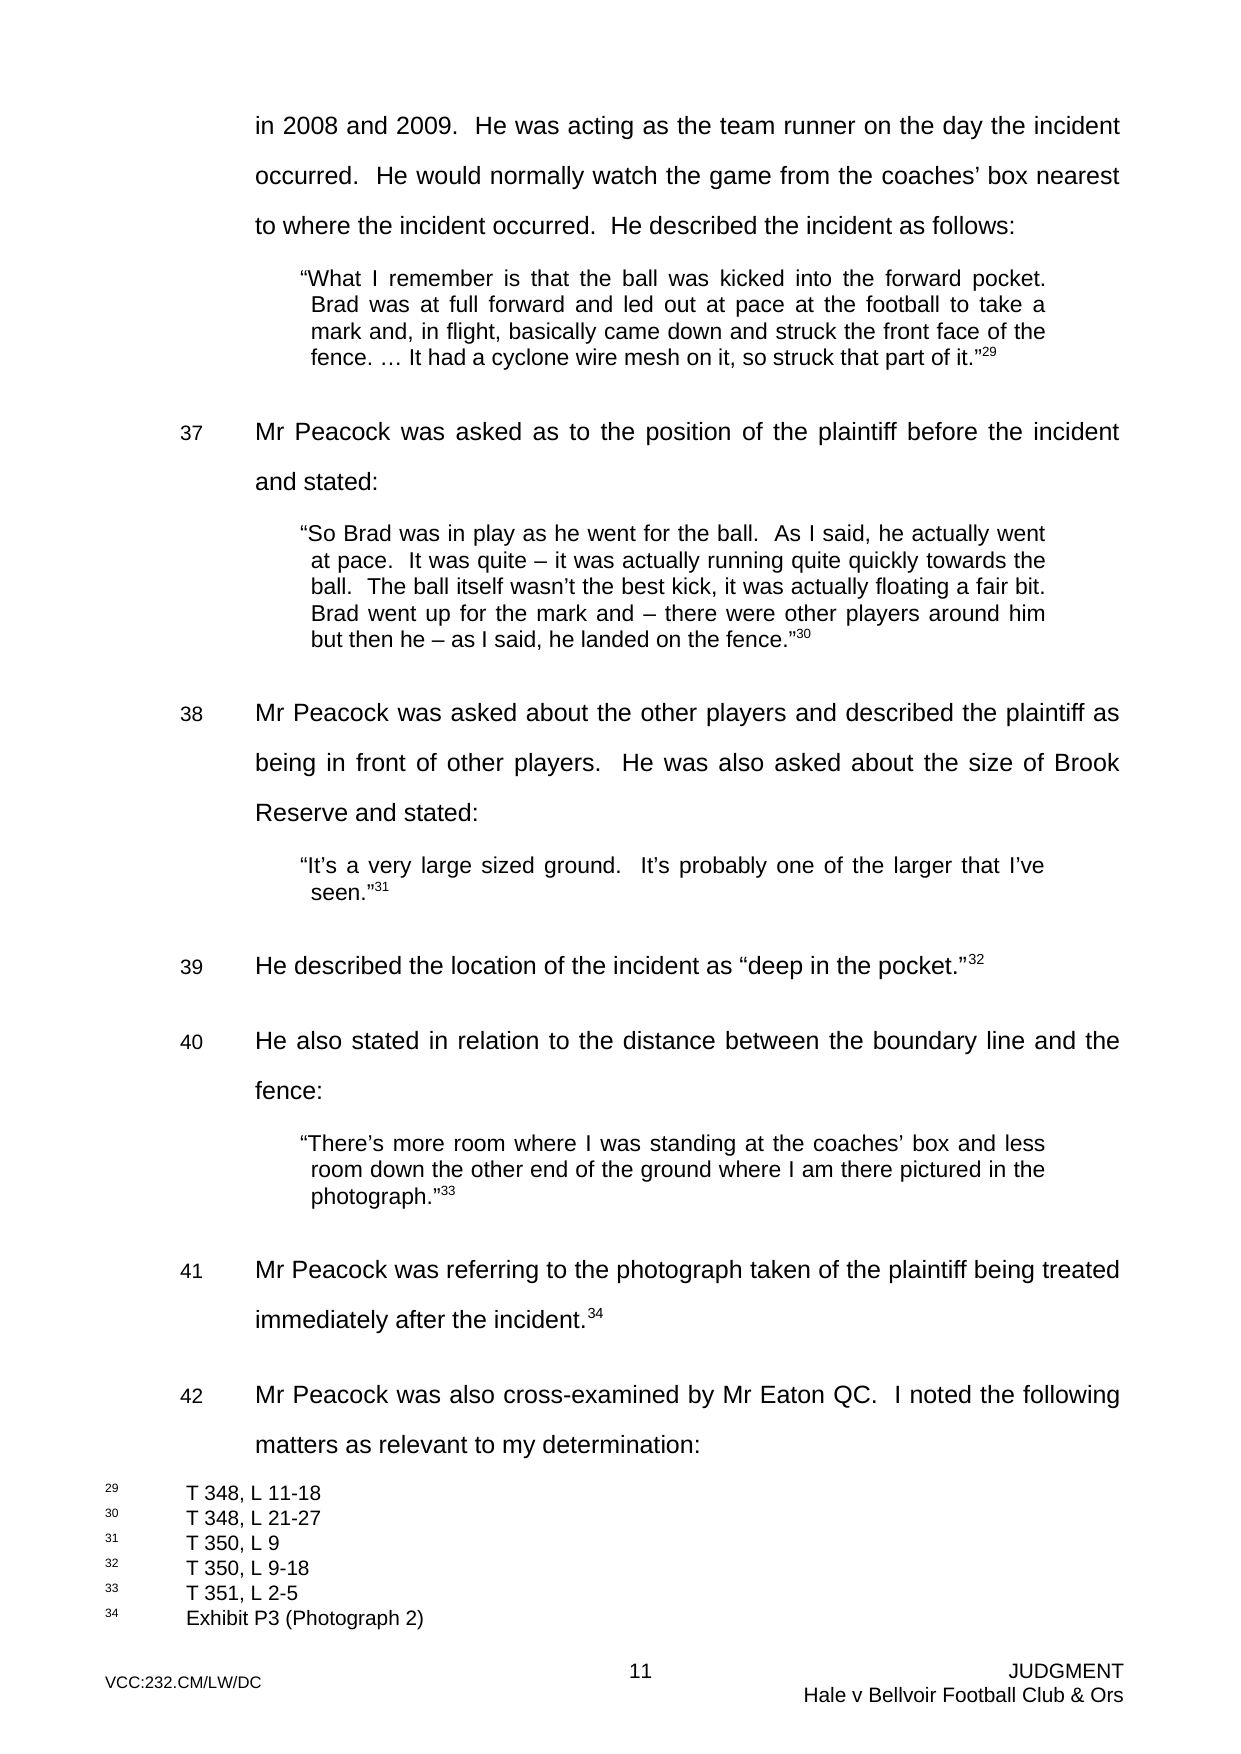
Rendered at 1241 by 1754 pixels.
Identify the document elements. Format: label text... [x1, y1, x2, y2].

text “There’s more room where I was standing at the coaches’ box and less room down the other end of the ground where I am there pictured in the photograph.” [300, 1130, 1047, 1209]
subtitle Mr Peacock was asked about the other players and described the plaintiff as being in front of other players. He was also asked about the size of Brook Reserve and stated: [180, 677, 1122, 827]
subtitle He described the location of the incident as “deep in the pocket.” [180, 930, 1122, 980]
subtitle Mr Peacock was also cross-examined by Mr Eaton QC. I noted the following matters as relevant to my determination: [180, 1359, 1122, 1459]
text “What I remember is that the ball was kicked into the forward pocket. Brad was at full forward and led out at pace at the football to take a mark and, in flight, basically came down and struck the front face of the fence. … It had a cyclone wire mesh on it, so struck that part of it.” [300, 265, 1047, 370]
subtitle Mr Peacock was referring to the photograph taken of the plaintiff being treated immediately after the incident. [180, 1234, 1122, 1334]
subtitle He also stated in relation to the distance between the boundary line and the fence: [180, 1005, 1122, 1105]
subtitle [180, 90, 1122, 240]
text “So Brad was in play as he went for the ball. As I said, he actually went at pace. It was quite – it was actually running quite quickly towards the ball. The ball itself wasn’t the best kick, it was actually floating a fair bit. Brad went up for the mark and – there were other players around him but then he – as I said, he landed on the fence.” [300, 520, 1047, 652]
text “It’s a very large sized ground. It’s probably one of the larger that I’ve seen.” [300, 852, 1047, 905]
subtitle Mr Peacock was asked as to the position of the plaintiff before the incident and stated: [180, 395, 1122, 495]
